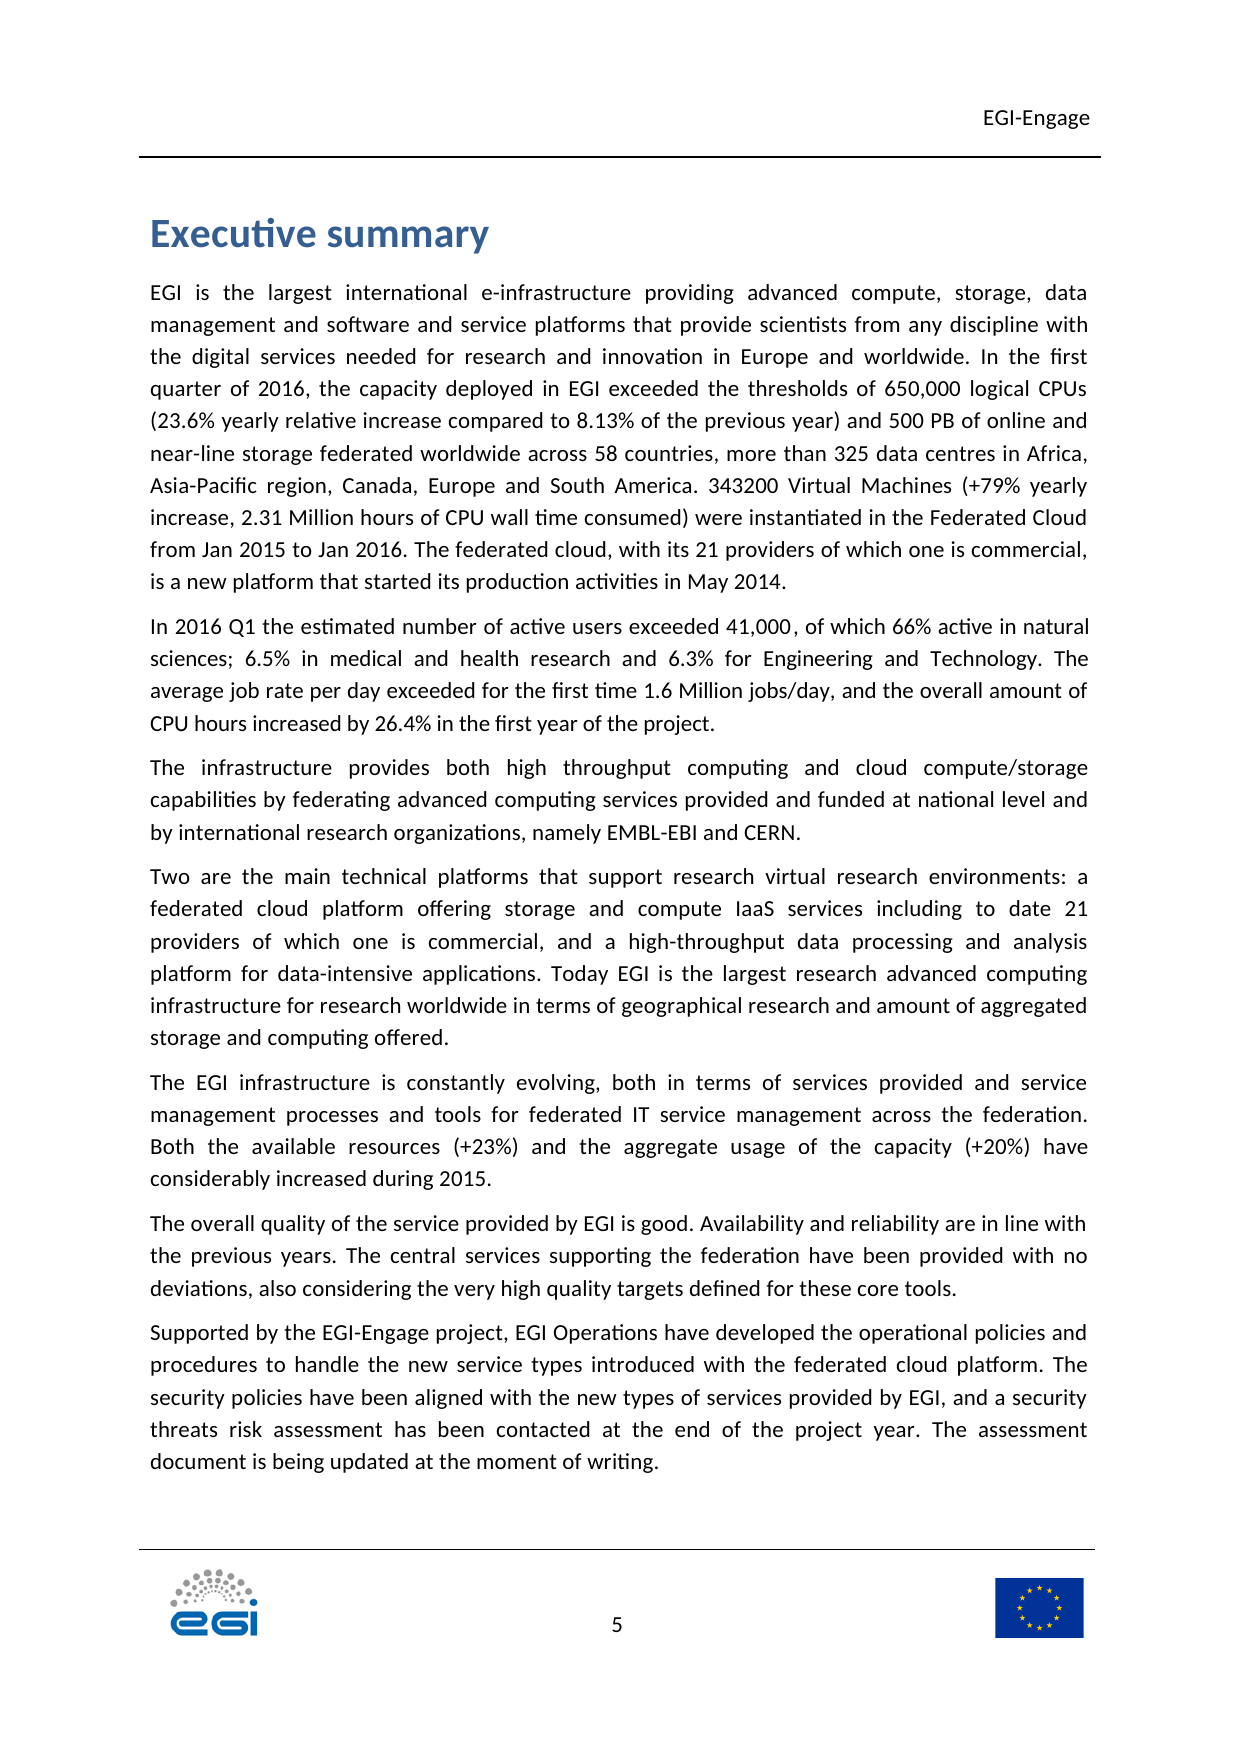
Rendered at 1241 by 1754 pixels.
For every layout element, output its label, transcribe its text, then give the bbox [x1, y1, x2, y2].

text The overall quality of the service provided by EGI is good. Availability and reliability are in line with the previous years. The central services supporting the federation have been provided with no deviations, also considering the very high quality targets defined for these core tools. [150, 1209, 1090, 1302]
picture [150, 1567, 276, 1638]
text EGI is the largest international e-infrastructure providing advanced compute, storage, data management and software and service platforms that provide scientists from any discipline with the digital services needed for research and innovation in Europe and worldwide. In the first quarter of 2016, the capacity deployed in EGI exceeded the thresholds of 650,000 logical CPUs (23.6% yearly relative increase compared to 8.13% of the previous year) and 500 PB of online and near-line storage federated worldwide across 58 countries, more than 325 data centres in Africa, Asia-Pacific region, Canada, Europe and South America. 343200 Virtual Machines (+79% yearly increase, 2.31 Million hours of CPU wall time consumed) were instantiated in the Federated Cloud from Jan 2015 to Jan 2016. The federated cloud, with its 21 providers of which one is commercial, is a new platform that started its production activities in May 2014. [150, 278, 1090, 595]
text Two are the main technical platforms that support research virtual research environments: a federated cloud platform offering storage and compute IaaS services including to date 21 providers of which one is commercial, and a high-throughput data processing and analysis platform for data-intensive applications. Today EGI is the largest research advanced computing infrastructure for research worldwide in terms of geographical research and amount of aggregated storage and computing offered. [150, 862, 1090, 1051]
text In 2016 Q1 the estimated number of active users exceeded 41,000, of which 66% active in natural sciences; 6.5% in medical and health research and 6.3% for Engineering and Technology. The average job rate per day exceeded for the first time 1.6 Million jobs/day, and the overall amount of CPU hours increased by 26.4% in the first year of the project. [150, 612, 1090, 737]
text Supported by the EGI-Engage project, EGI Operations have developed the operational policies and procedures to handle the new service types introduced with the federated cloud platform. The security policies have been aligned with the new types of services provided by EGI, and a security threats risk assessment has been contacted at the end of the project year. The assessment document is being updated at the moment of writing. [150, 1318, 1090, 1475]
picture [995, 1578, 1084, 1638]
text The infrastructure provides both high throughput computing and cloud compute/storage capabilities by federating advanced computing services provided and funded at national level and by international research organizations, namely EMBL-EBI and CERN. [150, 753, 1090, 846]
text The EGI infrastructure is constantly evolving, both in terms of services provided and service management processes and tools for federated IT service management across the federation. Both the available resources (+23%) and the aggregate usage of the capacity (+20%) have considerably increased during 2015. [150, 1068, 1090, 1193]
text Executive summary [150, 207, 1090, 258]
